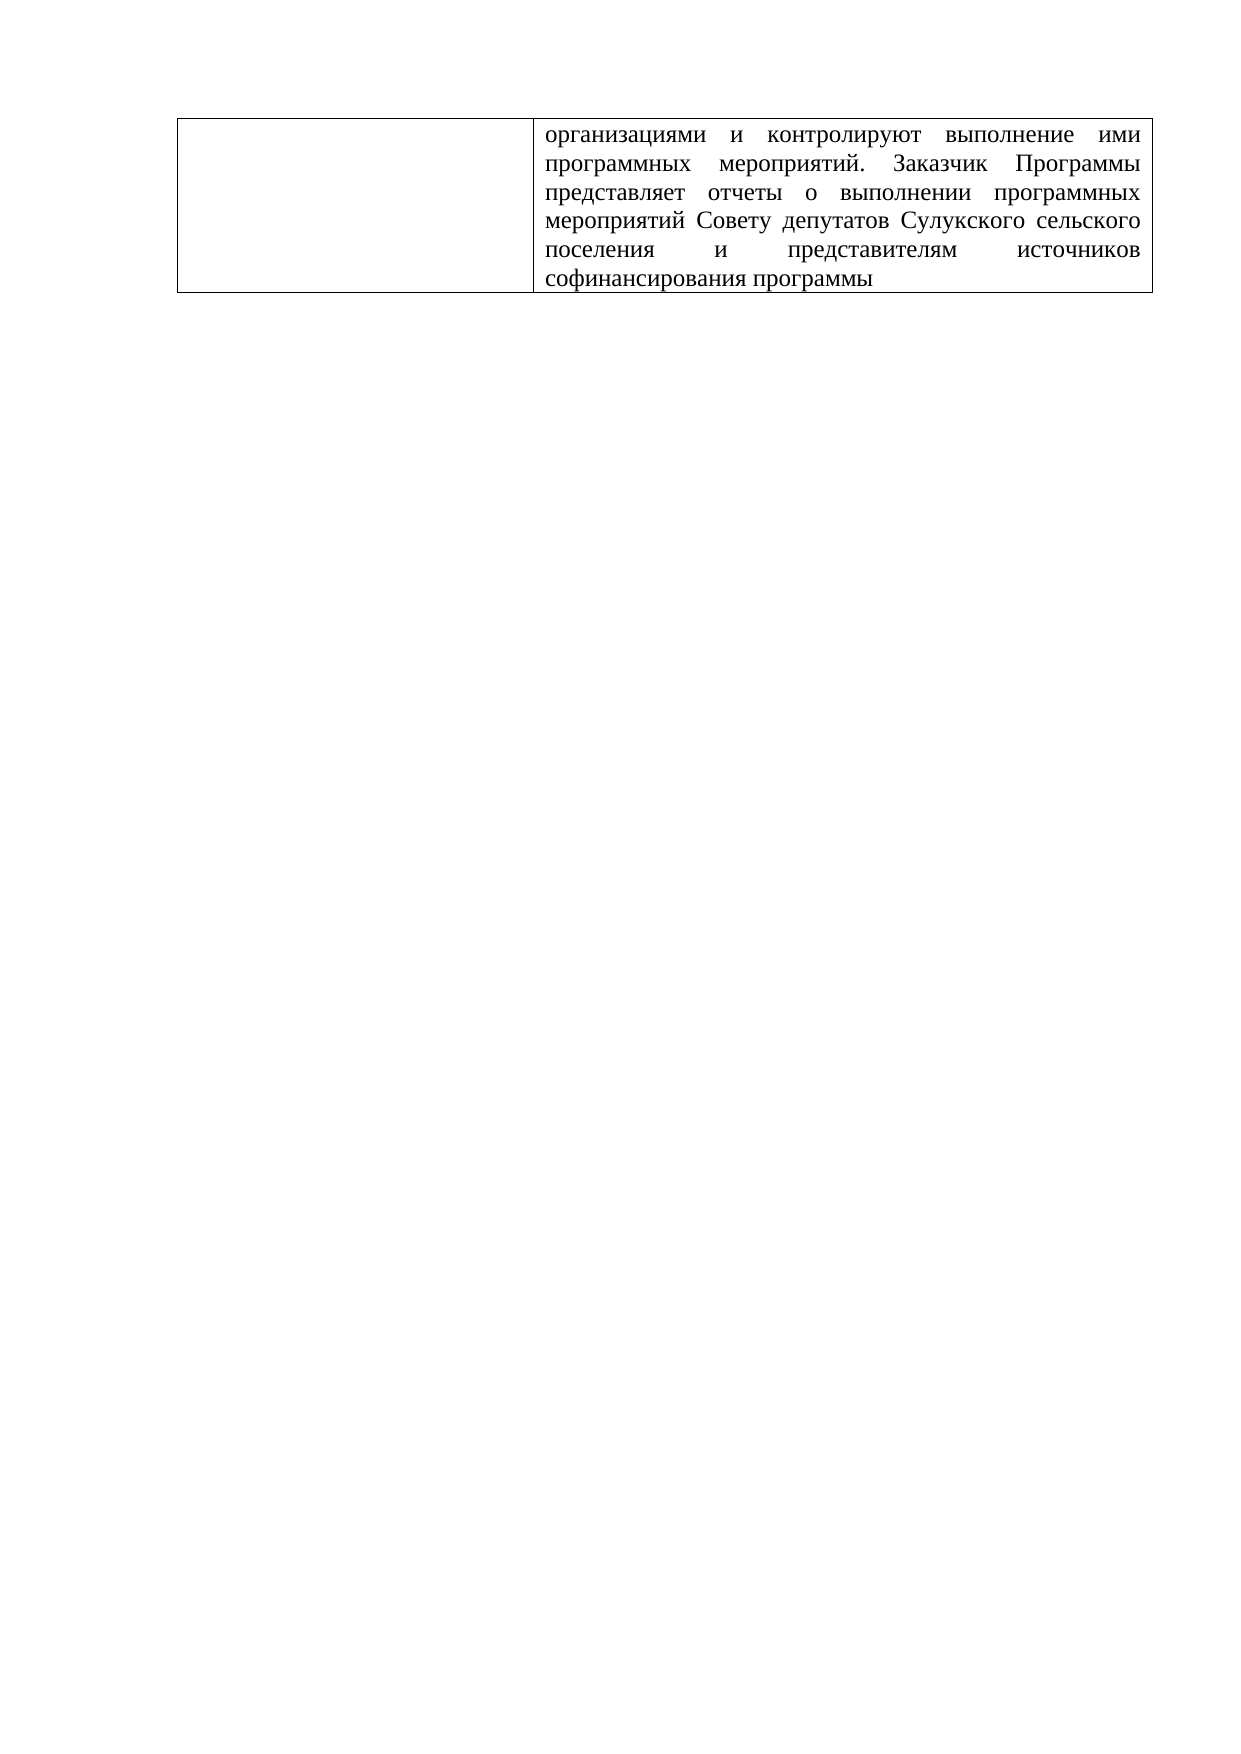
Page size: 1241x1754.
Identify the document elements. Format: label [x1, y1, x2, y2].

table_cell [178, 119, 533, 292]
table_cell [534, 119, 1152, 292]
